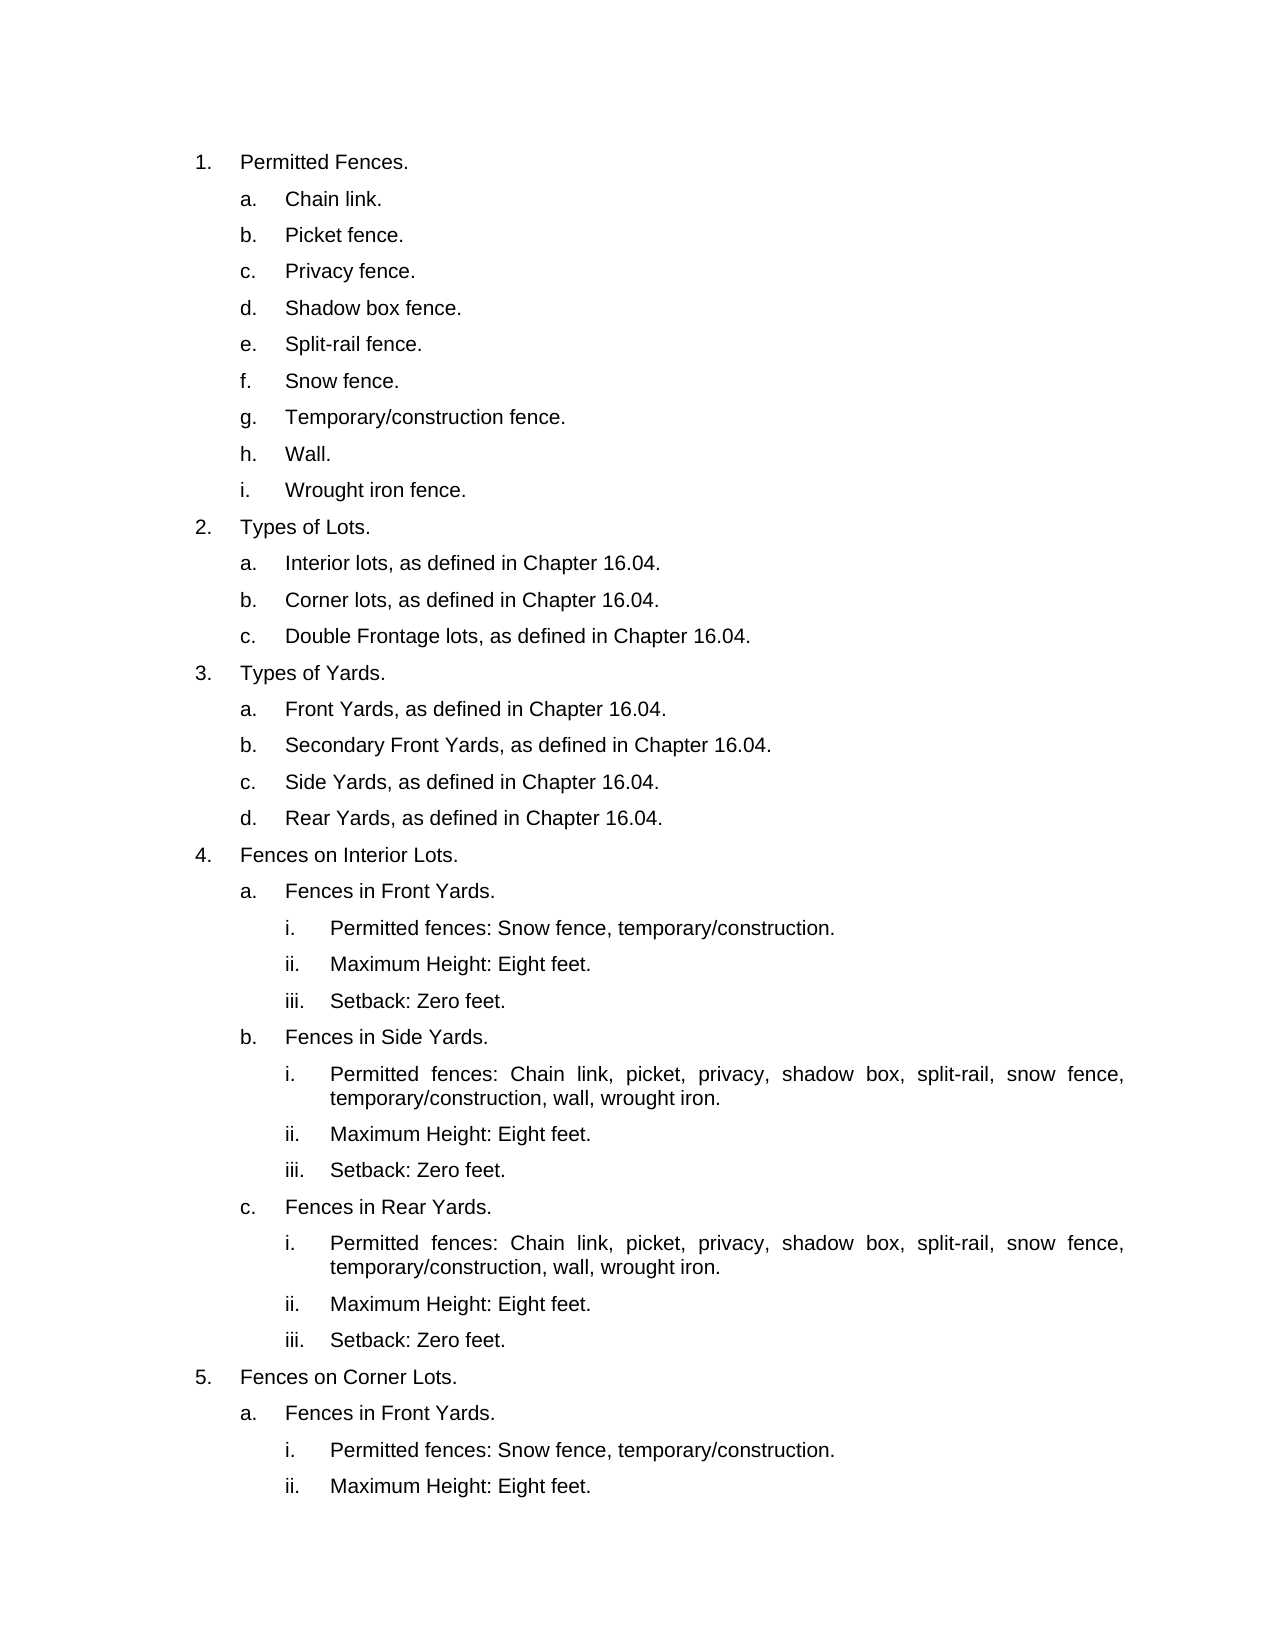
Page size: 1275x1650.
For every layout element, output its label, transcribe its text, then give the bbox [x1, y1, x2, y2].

list b. Secondary Front Yards, as defined in Chapter 16.04. [240, 733, 1125, 757]
list iii. Setback: Zero feet. [285, 988, 1125, 1012]
list i. Wrought iron fence. [240, 478, 1125, 502]
list a. Interior lots, as defined in Chapter 16.04. [240, 551, 1125, 575]
list a. Chain link. [240, 186, 1125, 210]
list 1. Permitted Fences. [195, 150, 1125, 174]
list d. Rear Yards, as defined in Chapter 16.04. [240, 806, 1125, 830]
list b. Fences in Side Yards. [240, 1025, 1125, 1049]
list b. Picket fence. [240, 223, 1125, 247]
list 2. Types of Lots. [195, 514, 1125, 538]
list ii. Maximum Height: Eight feet. [285, 1122, 1125, 1146]
list i. Permitted fences: Chain link, picket, privacy, shadow box, split-rail, snow fence, temporary/construction, wall, wrought iron. [285, 1231, 1125, 1279]
list g. Temporary/construction fence. [240, 405, 1125, 429]
list ii. Maximum Height: Eight feet. [285, 1292, 1125, 1316]
list a. Front Yards, as defined in Chapter 16.04. [240, 697, 1125, 721]
list c. Fences in Rear Yards. [240, 1195, 1125, 1219]
list f. Snow fence. [240, 369, 1125, 393]
list i. Permitted fences: Snow fence, temporary/construction. [285, 916, 1125, 939]
list iii. Setback: Zero feet. [285, 1328, 1125, 1352]
list c. Privacy fence. [240, 259, 1125, 283]
list 4. Fences on Interior Lots. [195, 843, 1125, 867]
list a. Fences in Front Yards. [240, 879, 1125, 903]
list 5. Fences on Corner Lots. [195, 1364, 1125, 1388]
list e. Split-rail fence. [240, 332, 1125, 356]
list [285, 1437, 1125, 1461]
list b. Corner lots, as defined in Chapter 16.04. [240, 587, 1125, 611]
list h. Wall. [240, 442, 1125, 466]
list iii. Setback: Zero feet. [285, 1158, 1125, 1182]
list d. Shadow box fence. [240, 296, 1125, 320]
list a. Fences in Front Yards. [240, 1401, 1125, 1425]
list c. Side Yards, as defined in Chapter 16.04. [240, 770, 1125, 794]
list ii. Maximum Height: Eight feet. [285, 1474, 1125, 1498]
list ii. Maximum Height: Eight feet. [285, 952, 1125, 976]
list c. Double Frontage lots, as defined in Chapter 16.04. [240, 624, 1125, 648]
list i. Permitted fences: Chain link, picket, privacy, shadow box, split-rail, snow fence, temporary/construction, wall, wrought iron. [285, 1061, 1125, 1109]
list 3. Types of Yards. [195, 660, 1125, 684]
